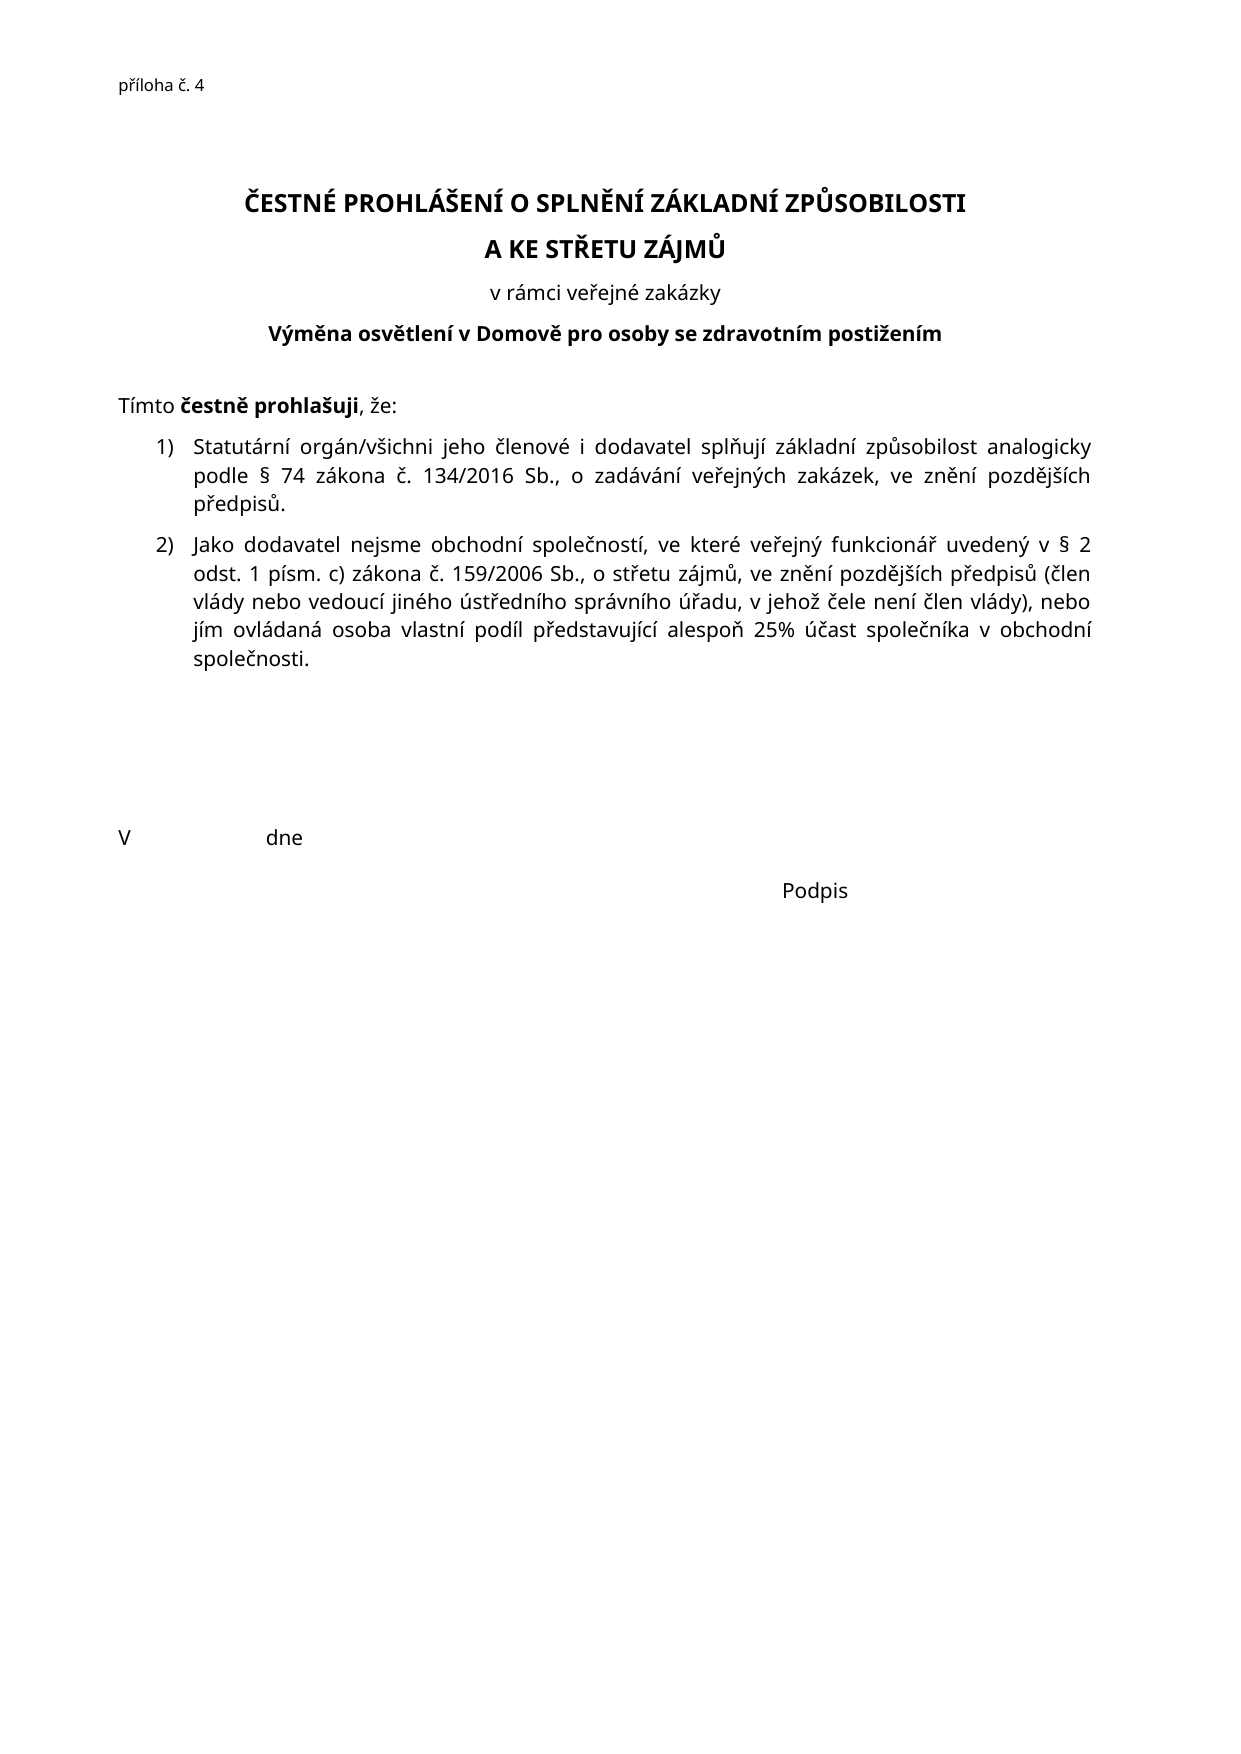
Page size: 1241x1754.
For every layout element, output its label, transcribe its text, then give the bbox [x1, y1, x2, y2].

list Jako dodavatel nejsme obchodní společností, ve které veřejný funkcionář uvedený v § 2 odst. 1 písm. c) zákona č. 159/2006 Sb., o střetu zájmů, ve znění pozdějších předpisů (člen vlády nebo vedoucí jiného ústředního správního úřadu, v jehož čele není člen vlády), nebo jím ovládaná osoba vlastní podíl představující alespoň 25% účast společníka v obchodní společnosti. [156, 530, 1092, 672]
text V dne [118, 823, 1092, 851]
text Výměna osvětlení v Domově pro osoby se zdravotním postižením [118, 319, 1092, 348]
text Podpis [118, 876, 1092, 905]
list Statutární orgán/všichni jeho členové i dodavatel splňují základní způsobilost analogicky podle § 74 zákona č. 134/2016 Sb., o zadávání veřejných zakázek, ve znění pozdějších předpisů. [156, 432, 1092, 518]
text ČESTNÉ PROHLÁŠENÍ O SPLNĚNÍ ZÁKLADNÍ ZPŮSOBILOSTI [118, 185, 1092, 219]
text A KE STŘETU ZÁJMŮ [118, 232, 1092, 266]
text v rámci veřejné zakázky [118, 278, 1092, 307]
text Tímto čestně prohlašuji, že: [118, 391, 1092, 420]
